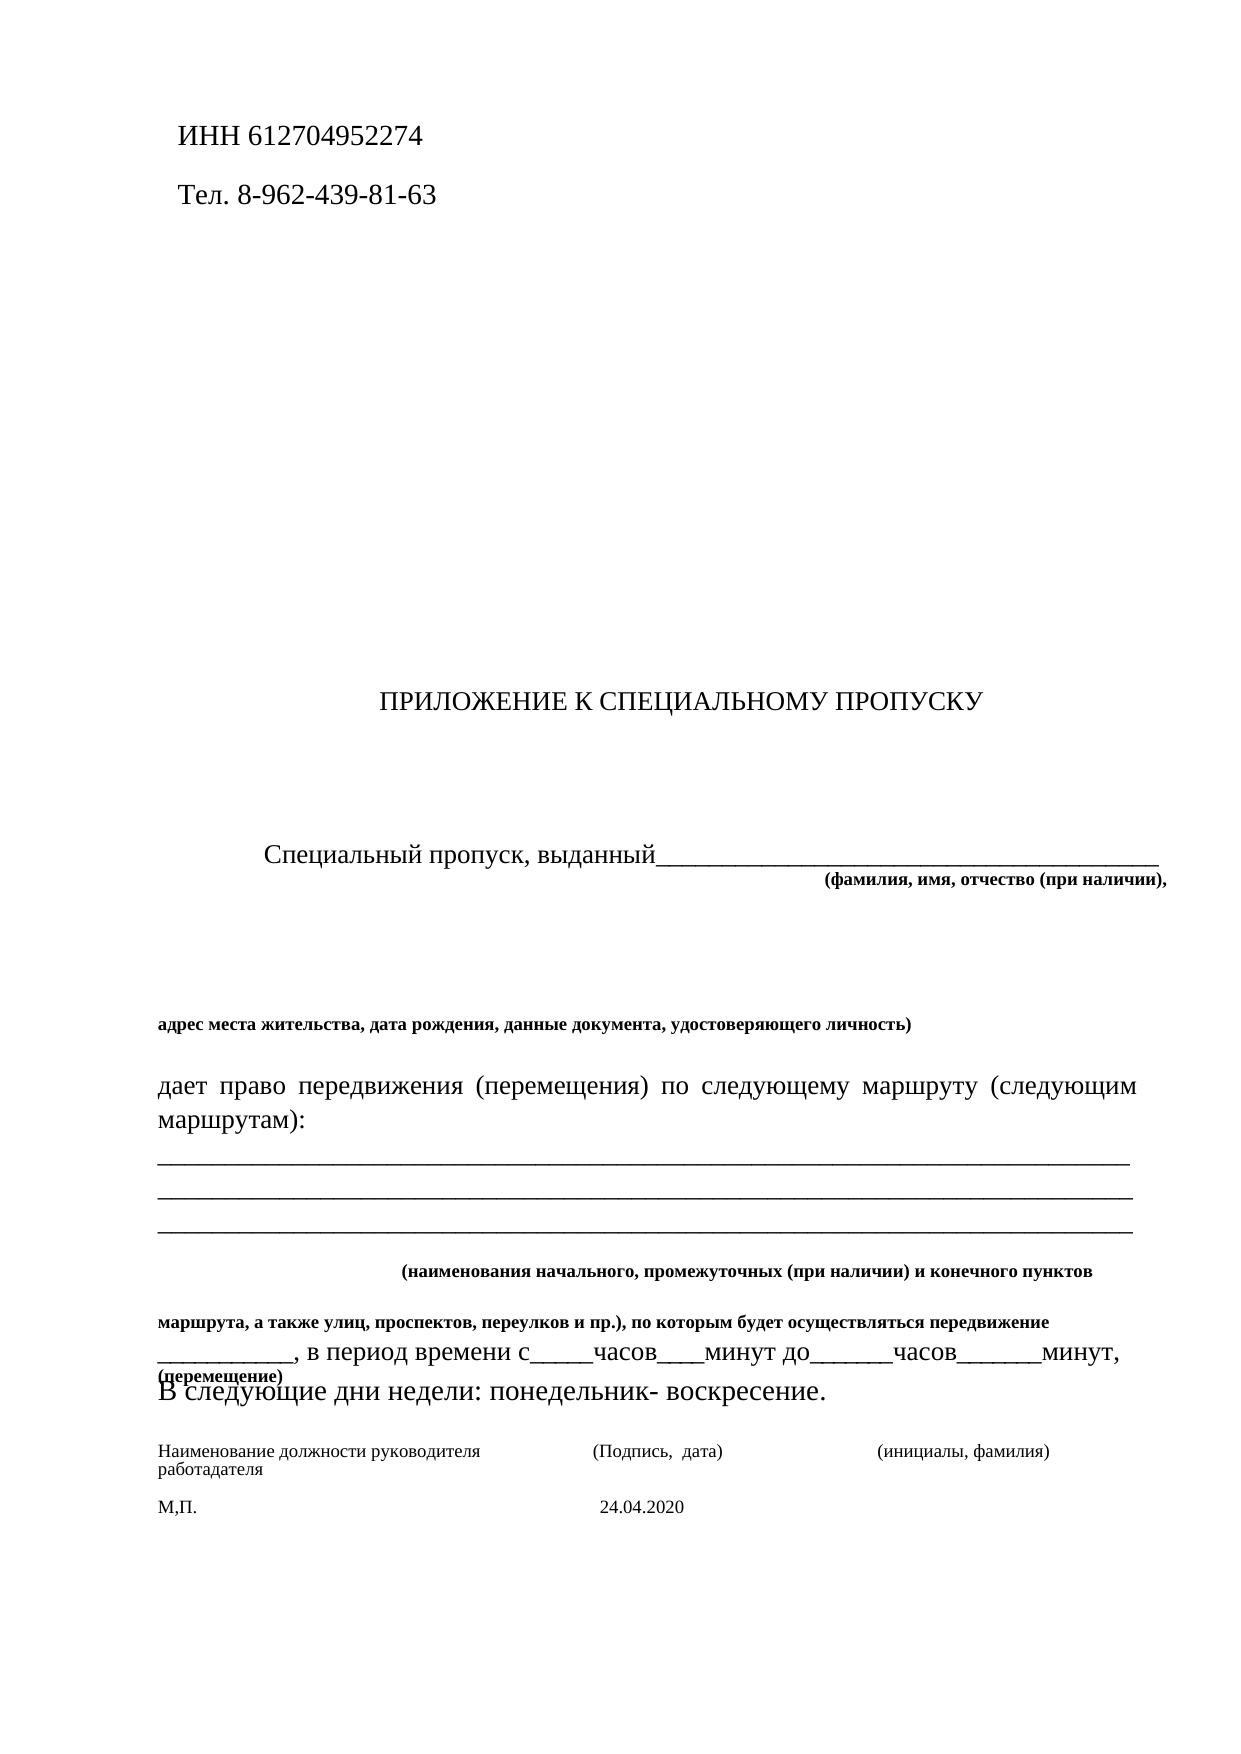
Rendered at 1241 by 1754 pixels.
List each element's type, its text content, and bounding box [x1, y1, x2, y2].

text В следующие дни недели: понедельник- воскресение. [725, 1386, 1138, 1404]
text адрес места жительства, дата рождения, данные документа, удостоверяющего личность) [158, 1015, 1138, 1034]
text Наименование должности руководителя (Подпись, дата) (инициалы, фамилия) [158, 1442, 1138, 1461]
text В следующие дни недели: понедельник- воскресение. [158, 1386, 727, 1404]
text ИНН 612704952274 [177, 118, 1152, 152]
text Специальный пропуск, выданный [187, 842, 1167, 869]
text дает право передвижения (перемещения) по следующему маршруту (следующим маршрутам): ________________________________________________________________________________________________________________________________________________ [158, 1067, 1138, 1237]
text работадателя [158, 1461, 1138, 1479]
text (наименования начального, промежуточных (при наличии) и конечного пунктов маршрута, а также улиц, проспектов, переулков и пр.), по которым будет осуществляться передвижение [158, 1237, 1138, 1339]
text (перемещение) [158, 1367, 1138, 1386]
text ПРИЛОЖЕНИЕ К СПЕЦИАЛЬНОМУ ПРОПУСКУ [192, 689, 1171, 716]
text (фамилия, имя, отчество (при наличии), [187, 871, 1167, 889]
text , в период времени с часов минут до часов минут, [158, 1339, 1138, 1366]
text М,П. 24.04.2020 [158, 1498, 1138, 1517]
text Тел. 8-962-439-81-63 [177, 177, 1152, 211]
